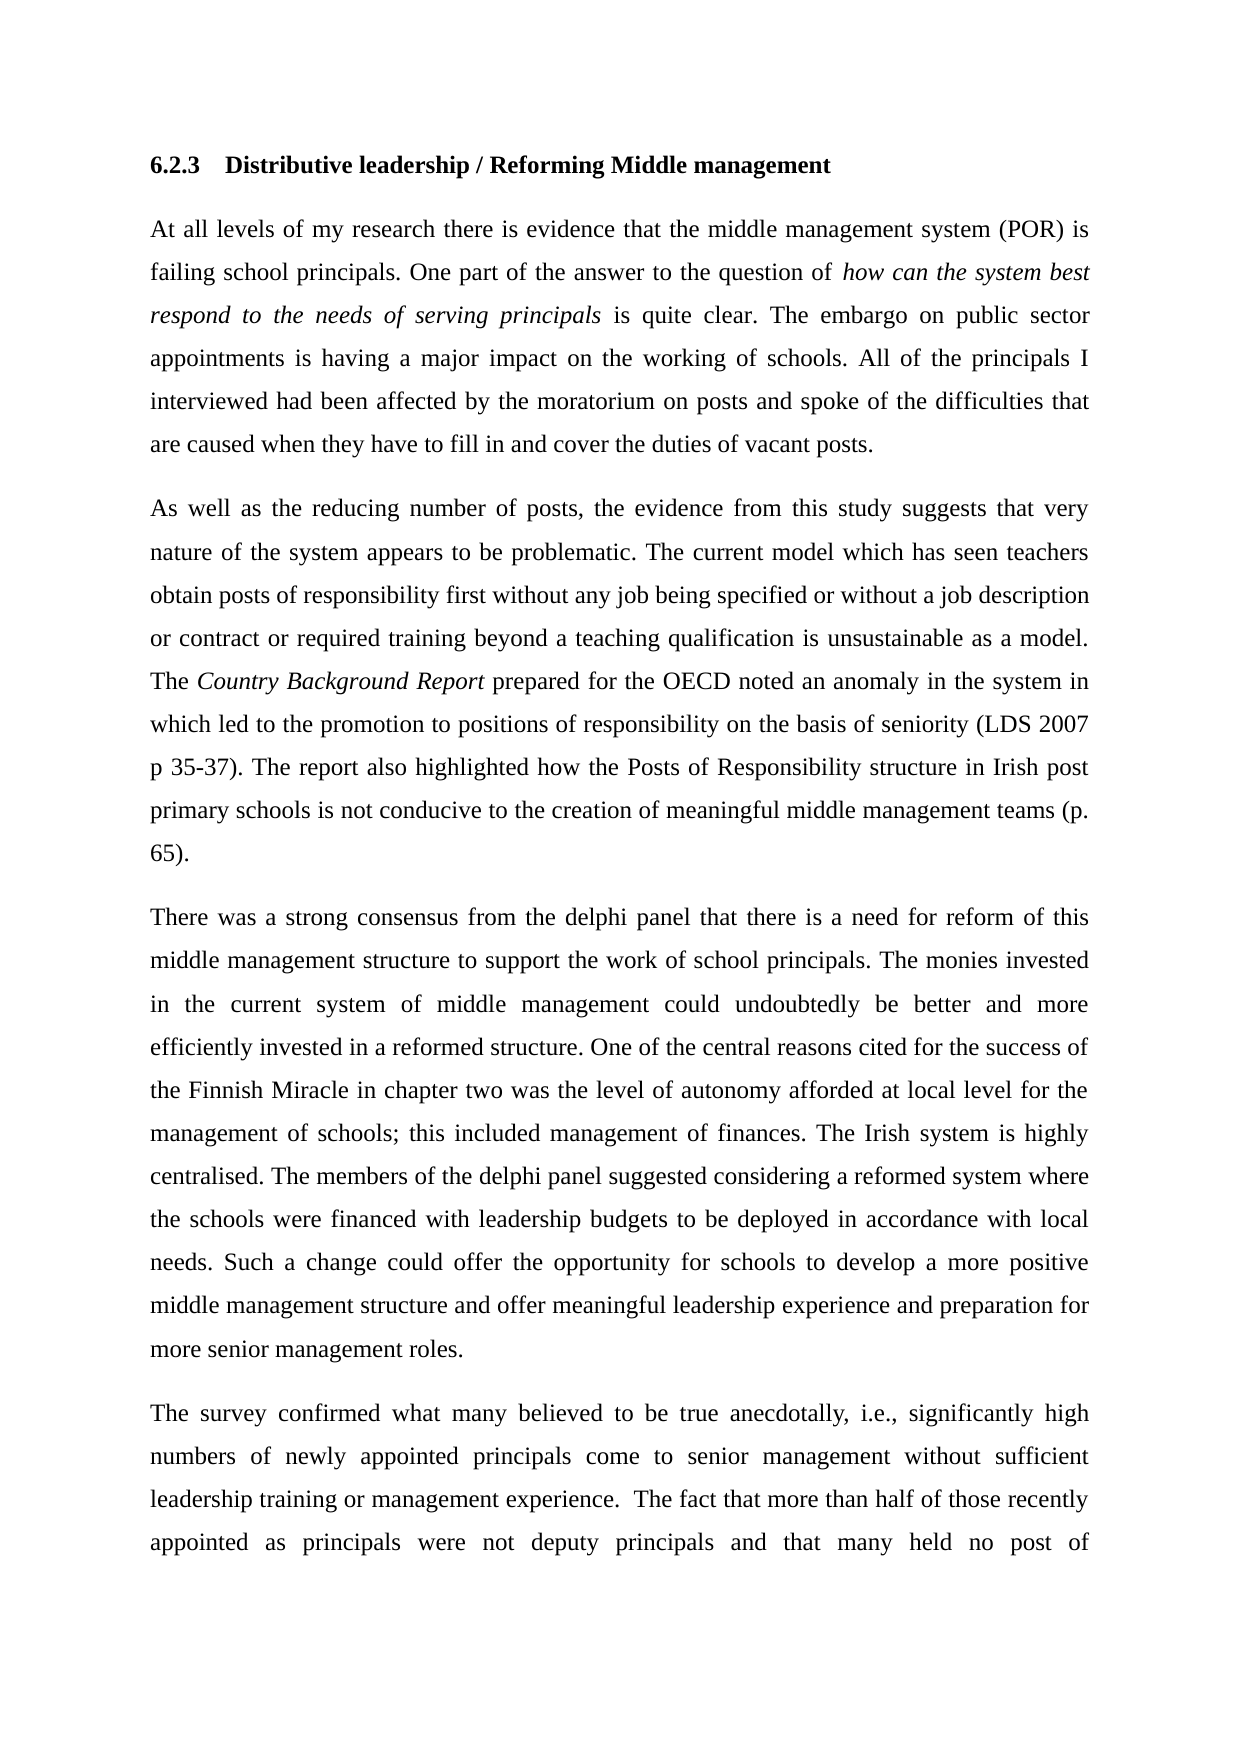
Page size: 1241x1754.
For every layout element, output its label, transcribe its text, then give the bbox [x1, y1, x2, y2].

text As well as the reducing number of posts, the evidence from this study suggests that very nature of the system appears to be problematic. The current model which has seen teachers obtain posts of responsibility first without any job being specified or without a job description or contract or required training beyond a teaching qualification is unsustainable as a model. The Country Background Report prepared for the OECD noted an anomaly in the system in which led to the promotion to positions of responsibility on the basis of seniority (LDS 2007 p 35-37). The report also highlighted how the Posts of Responsibility structure in Irish post primary schools is not conducive to the creation of meaningful middle management teams (p. 65). [150, 493, 1090, 867]
text 6.2.3 Distributive leadership / Reforming Middle management [150, 150, 1090, 179]
text There was a strong consensus from the delphi panel that there is a need for reform of this middle management structure to support the work of school principals. The monies invested in the current system of middle management could undoubtedly be better and more efficiently invested in a reformed structure. One of the central reasons cited for the success of the Finnish Miracle in chapter two was the level of autonomy afforded at local level for the management of schools; this included management of finances. The Irish system is highly centralised. The members of the delphi panel suggested considering a reformed system where the schools were financed with leadership budgets to be deployed in accordance with local needs. Such a change could offer the opportunity for schools to develop a more positive middle management structure and offer meaningful leadership experience and preparation for more senior management roles. [150, 902, 1090, 1362]
text At all levels of my research there is evidence that the middle management system (POR) is failing school principals. One part of the answer to the question of how can the system best respond to the needs of serving principals is quite clear. The embargo on public sector appointments is having a major impact on the working of schools. All of the principals I interviewed had been affected by the moratorium on posts and spoke of the difficulties that are caused when they have to fill in and cover the duties of vacant posts. [150, 214, 1090, 458]
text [150, 1398, 1090, 1556]
